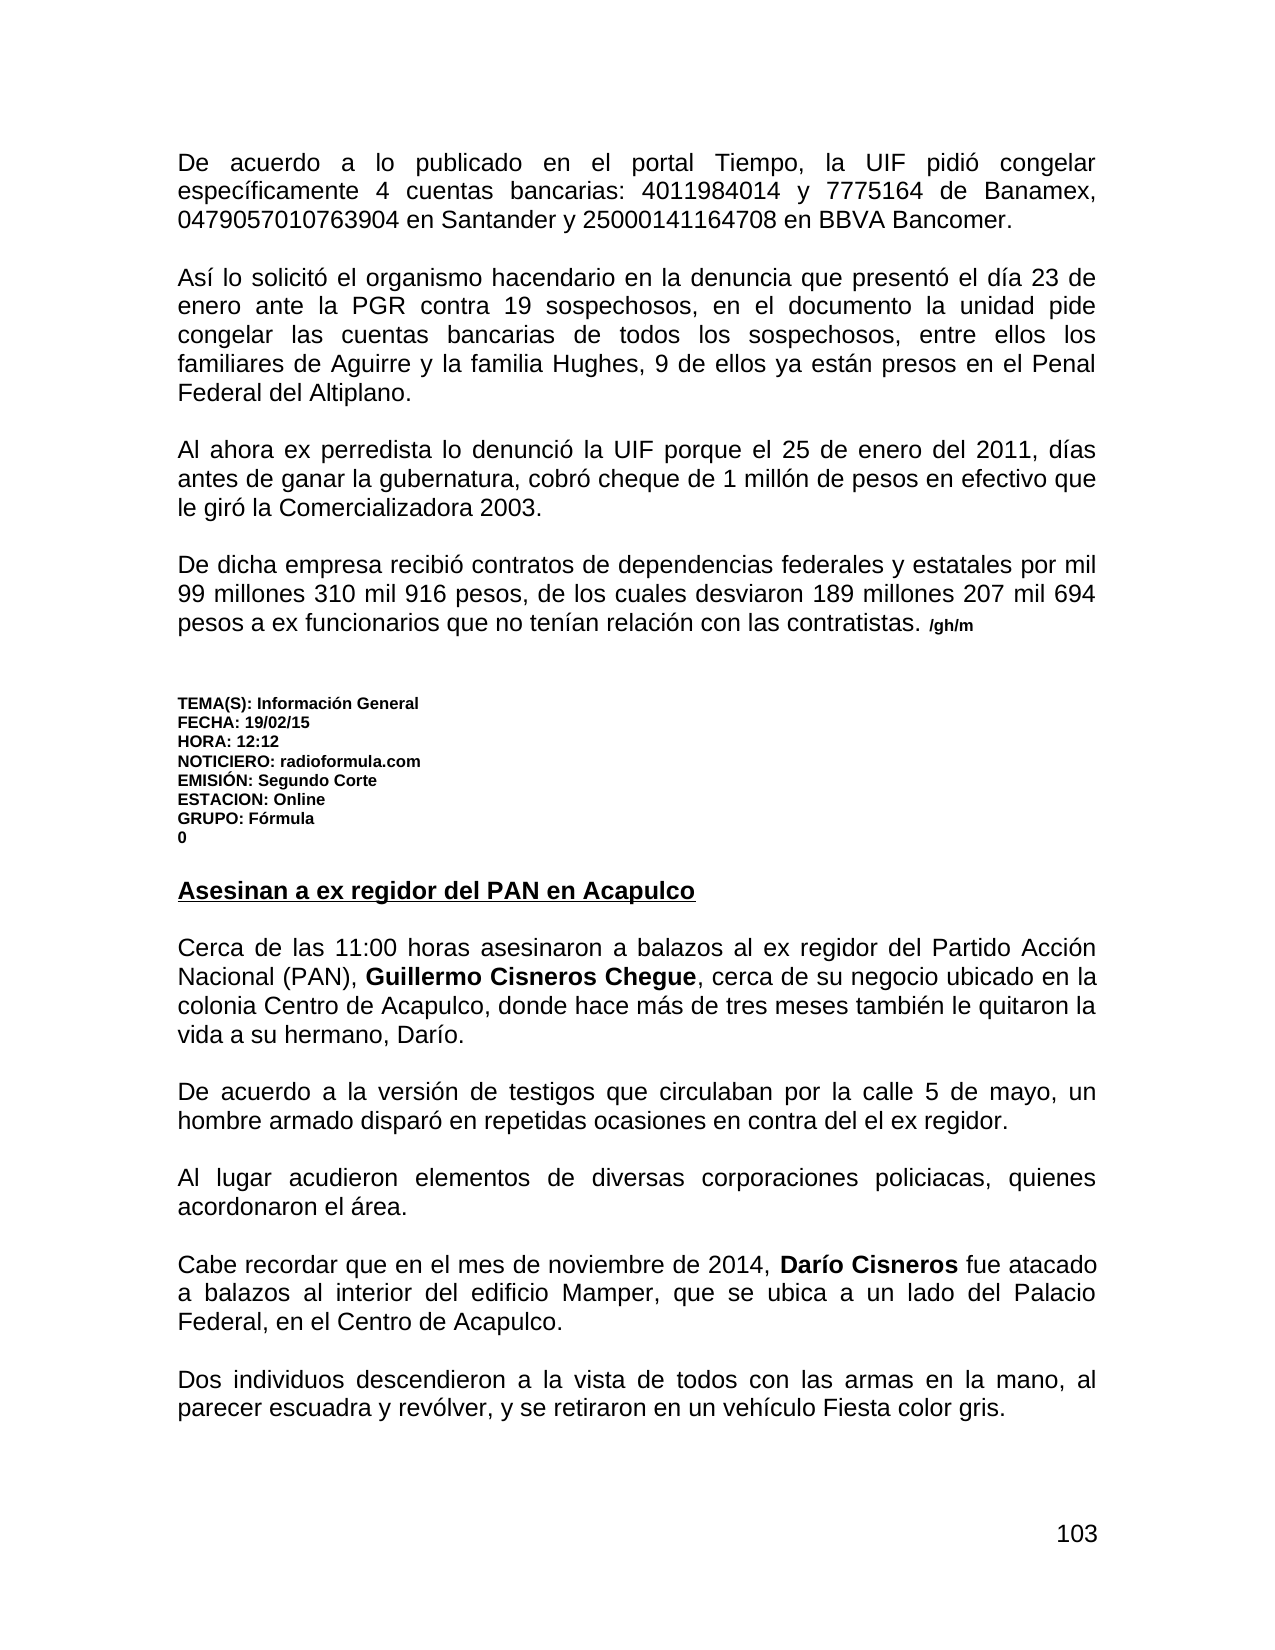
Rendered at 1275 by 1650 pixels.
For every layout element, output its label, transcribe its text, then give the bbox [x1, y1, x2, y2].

text ESTACION: Online [177, 790, 1098, 809]
text Asesinan a ex regidor del PAN en Acapulco [177, 876, 1098, 905]
text HORA: 12:12 [177, 732, 1098, 751]
text Cerca de las 11:00 horas asesinaron a balazos al ex regidor del Partido Acción Nacional (PAN), Guillermo Cisneros Chegue, cerca de su negocio ubicado en la colonia Centro de Acapulco, donde hace más de tres meses también le quitaron la vida a su hermano, Darío. [177, 933, 1098, 1048]
text Al lugar acudieron elementos de diversas corporaciones policiacas, quienes acordonaron el área. [177, 1163, 1098, 1221]
text NOTICIERO: radioformula.com [177, 751, 1098, 771]
text TEMA(S): Información General [177, 694, 1098, 713]
text Al ahora ex perredista lo denunció la UIF porque el 25 de enero del 2011, días antes de ganar la gubernatura, cobró cheque de 1 millón de pesos en efectivo que le giró la Comercializadora 2003. [177, 435, 1098, 521]
text Cabe recordar que en el mes de noviembre de 2014, Darío Cisneros fue atacado a balazos al interior del edificio Mamper, que se ubica a un lado del Palacio Federal, en el Centro de Acapulco. [177, 1250, 1098, 1336]
text Dos individuos descendieron a la vista de todos con las armas en la mano, al parecer escuadra y revólver, y se retiraron en un vehículo Fiesta color gris. [177, 1365, 1098, 1422]
text GRUPO: Fórmula [177, 809, 1098, 828]
text De acuerdo a la versión de testigos que circulaban por la calle 5 de mayo, un hombre armado disparó en repetidas ocasiones en contra del el ex regidor. [177, 1077, 1098, 1135]
text 0 [177, 828, 1098, 847]
text Así lo solicitó el organismo hacendario en la denuncia que presentó el día 23 de enero ante la PGR contra 19 sospechosos, en el documento la unidad pide congelar las cuentas bancarias de todos los sospechosos, entre ellos los familiares de Aguirre y la familia Hughes, 9 de ellos ya están presos en el Penal Federal del Altiplano. [177, 263, 1098, 406]
text EMISIÓN: Segundo Corte [177, 771, 1098, 790]
text De acuerdo a lo publicado en el portal Tiempo, la UIF pidió congelar específicamente 4 cuentas bancarias: 4011984014 y 7775164 de Banamex, 0479057010763904 en Santander y 25000141164708 en BBVA Bancomer. [177, 148, 1098, 234]
text FECHA: 19/02/15 [177, 713, 1098, 732]
text De dicha empresa recibió contratos de dependencias federales y estatales por mil 99 millones 310 mil 916 pesos, de los cuales desviaron 189 millones 207 mil 694 pesos a ex funcionarios que no tenían relación con las contratistas. /gh/m [177, 550, 1098, 636]
